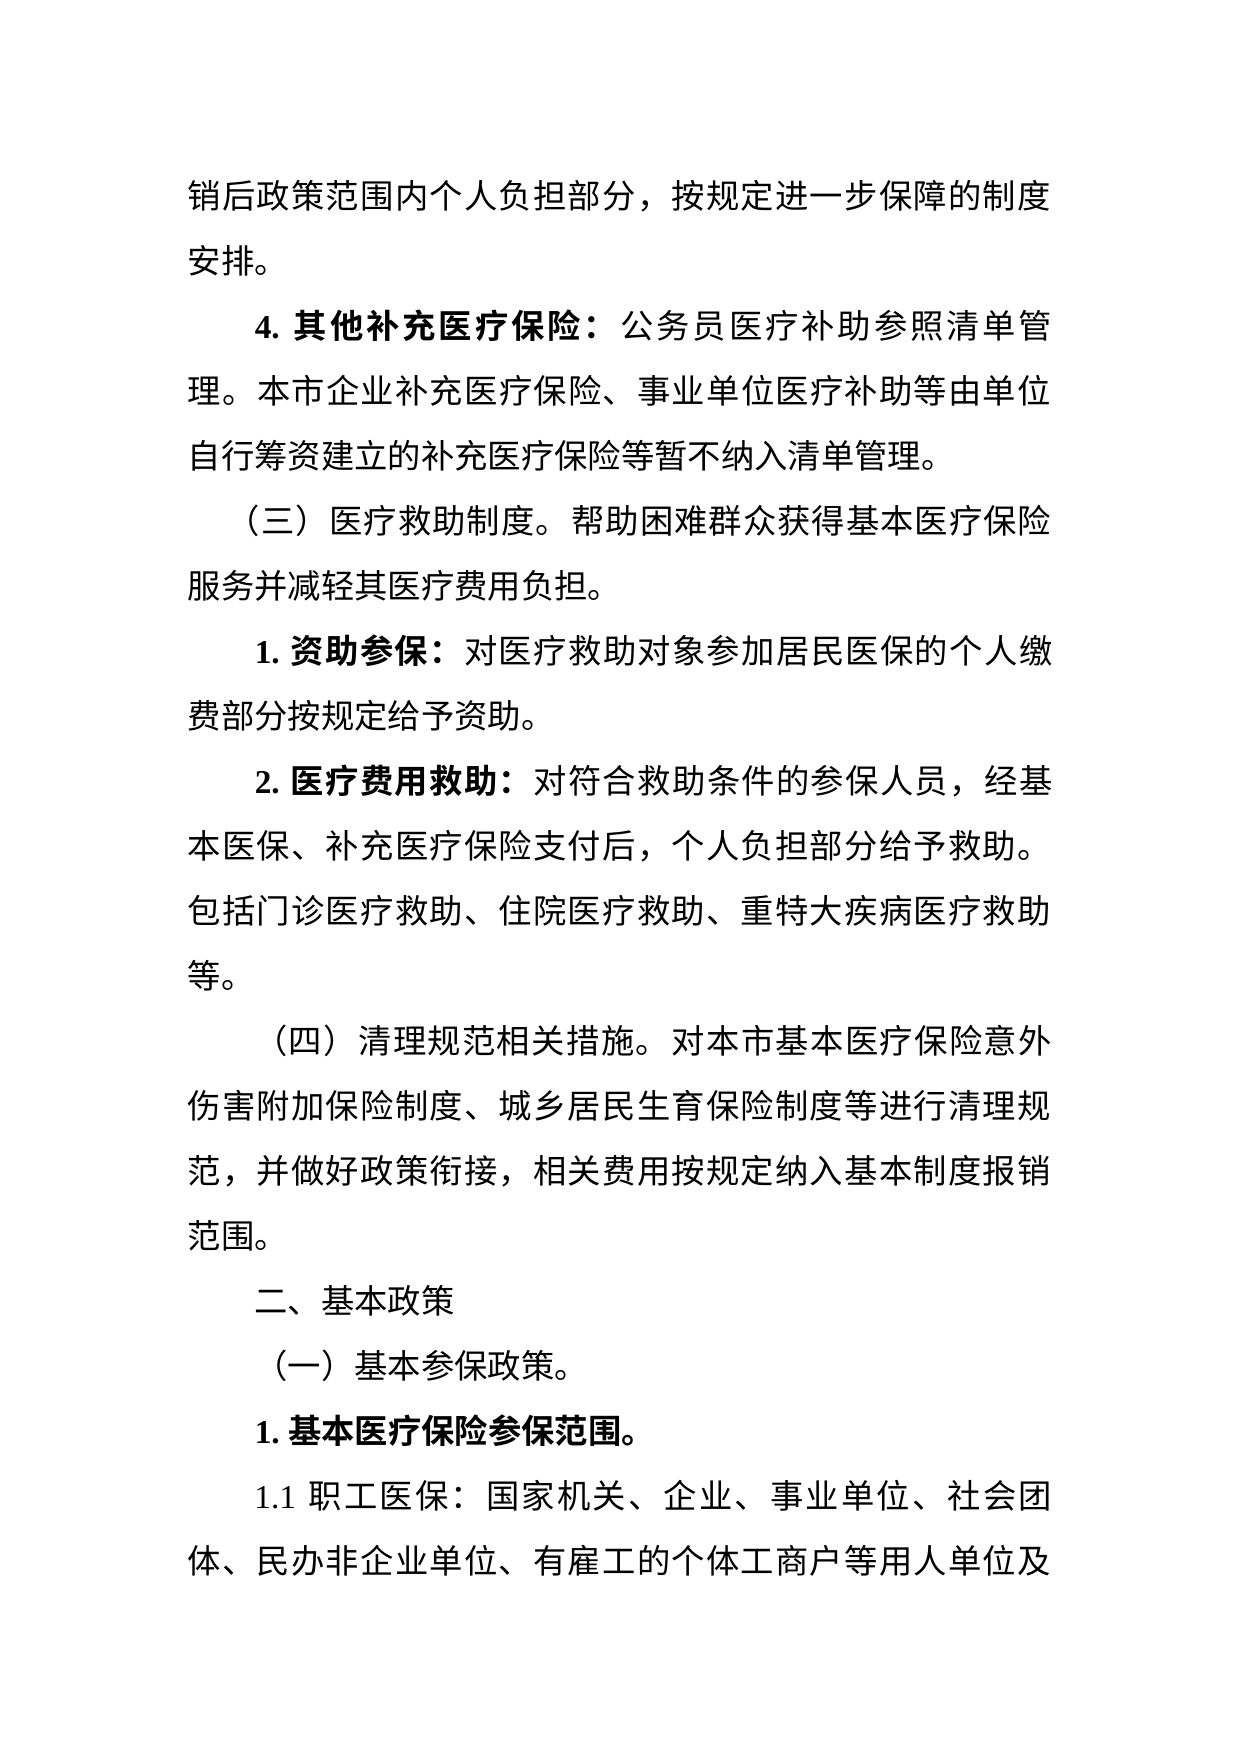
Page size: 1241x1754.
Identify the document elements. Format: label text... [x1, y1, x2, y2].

text （四）清理规范相关措施。对本市基本医疗保险意外伤害附加保险制度、城乡居民生育保险制度等进行清理规范，并做好政策衔接，相关费用按规定纳入基本制度报销范围。 [187, 1007, 1053, 1267]
text 1. 资助参保：对医疗救助对象参加居民医保的个人缴费部分按规定给予资助。 [187, 617, 1053, 747]
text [187, 162, 1053, 292]
text （三）医疗救助制度。帮助困难群众获得基本医疗保险服务并减轻其医疗费用负担。 [187, 487, 1053, 617]
text 4. 其他补充医疗保险：公务员医疗补助参照清单管理。本市企业补充医疗保险、事业单位医疗补助等由单位自行筹资建立的补充医疗保险等暂不纳入清单管理。 [187, 292, 1053, 487]
text 2. 医疗费用救助：对符合救助条件的参保人员，经基本医保、补充医疗保险支付后，个人负担部分给予救助。包括门诊医疗救助、住院医疗救助、重特大疾病医疗救助等。 [187, 747, 1053, 1007]
text 1. 基本医疗保险参保范围。 [187, 1397, 1053, 1462]
text （一）基本参保政策。 [187, 1332, 1053, 1397]
text 二、基本政策 [187, 1267, 1053, 1332]
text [187, 1462, 1053, 1592]
